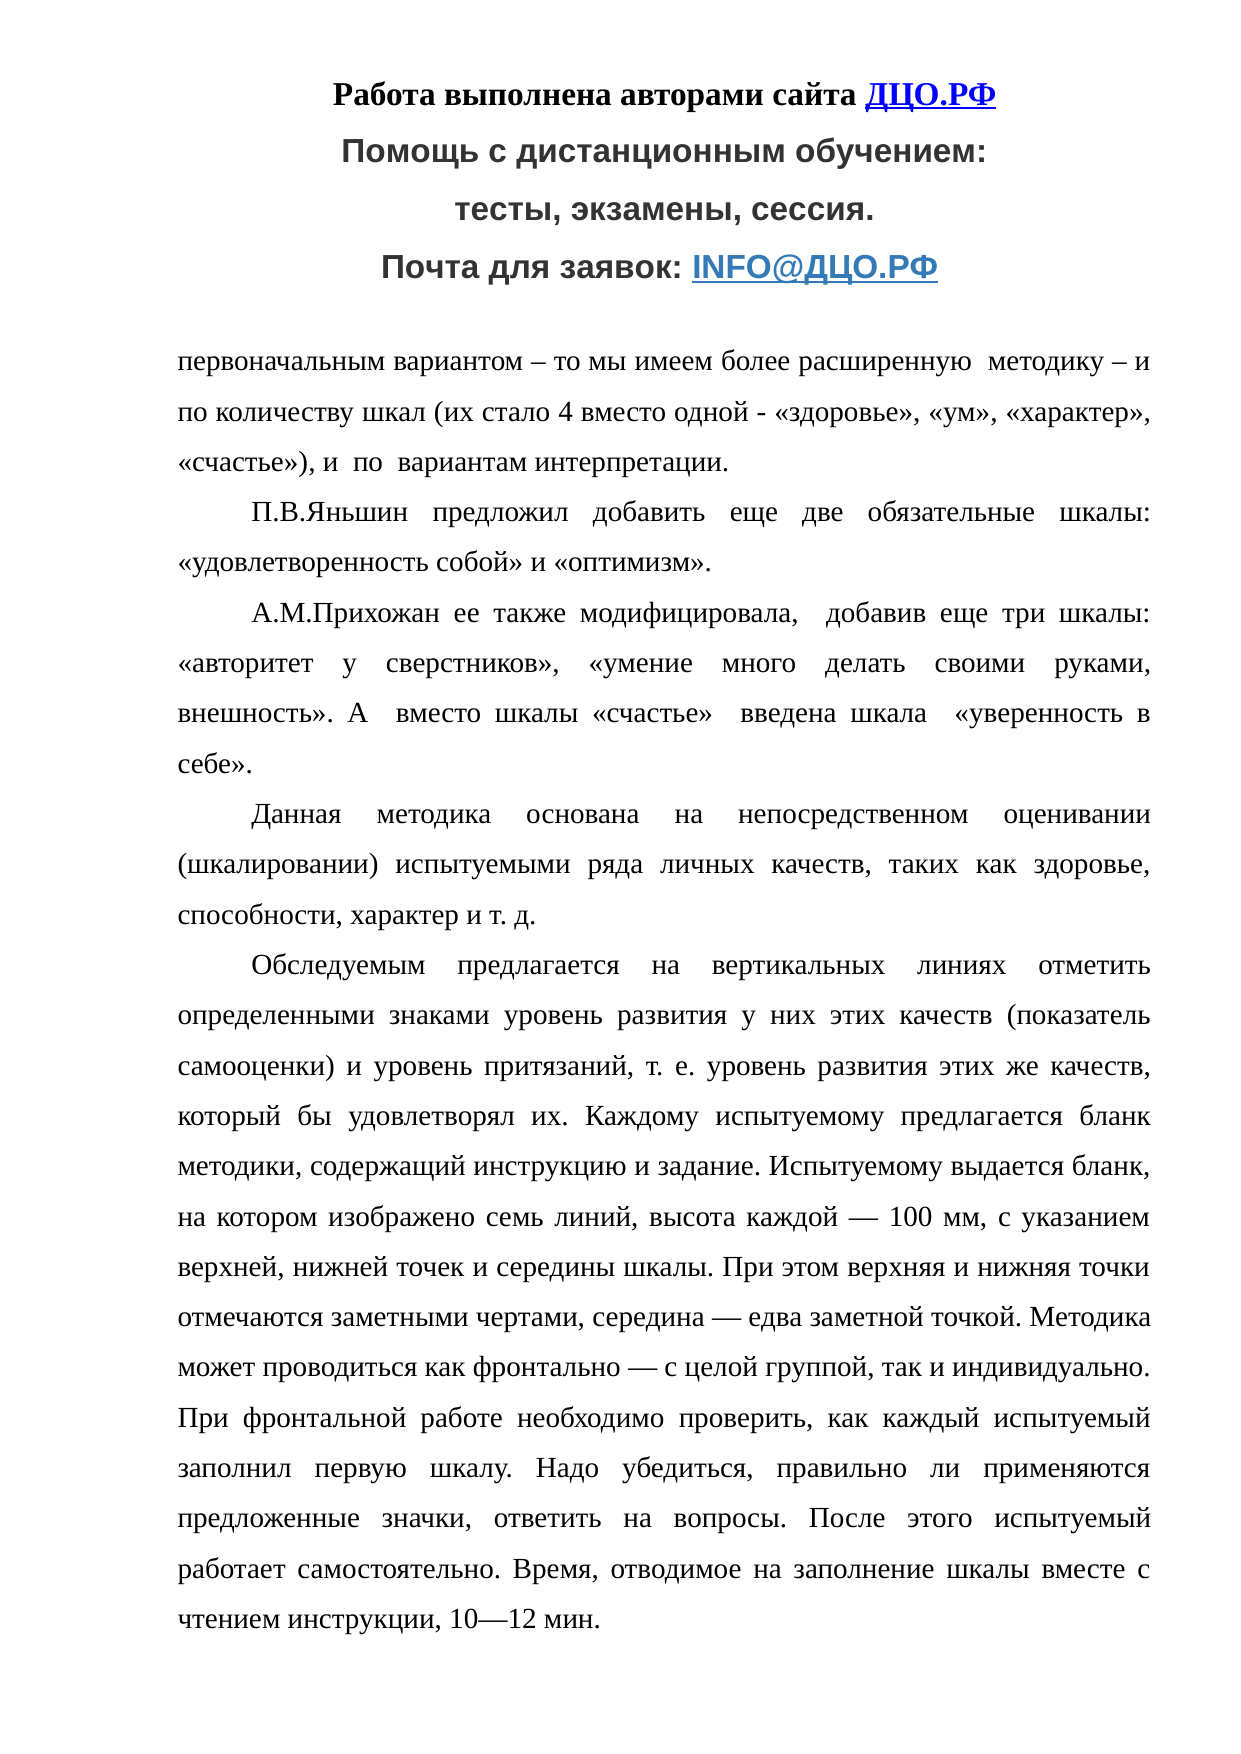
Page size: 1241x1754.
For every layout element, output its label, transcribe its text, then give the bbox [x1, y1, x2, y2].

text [177, 343, 1152, 477]
text А.М.Прихожан ее также модифицировала, добавив еще три шкалы: «авторитет у сверстников», «умение много делать своими руками, внешность». А вместо шкалы «счастье» введена шкала «уверенность в себе». [177, 595, 1152, 779]
text Обследуемым предлагается на вертикальных линиях отметить определенными знаками уровень развития у них этих качеств (показатель самооценки) и уровень притязаний, т. е. уровень развития этих же качеств, который бы удовлетворял их. Каждому испытуемому предлагается бланк методики, содержащий инструкцию и задание. Испытуемому выдается бланк, на котором изображено семь линий, высота каждой — 100 мм, с указанием верхней, нижней точек и середины шкалы. При этом верхняя и нижняя точки отмечаются заметными чертами, середина — едва заметной точкой. Методика может проводиться как фронтально — с целой группой, так и индивидуально. При фронтальной работе необходимо проверить, как каждый испытуемый заполнил первую шкалу. Надо убедиться, правильно ли применяются предложенные значки, ответить на вопросы. После этого испытуемый работает самостоятельно. Время, отводимое на заполнение шкалы вместе с чтением инструкции, 10—12 мин. [177, 947, 1152, 1635]
text Данная методика основана на непосредственном оценивании (шкалировании) испытуемыми ряда личных качеств, таких как здоровье, способности, характер и т. д. [177, 796, 1152, 930]
text П.В.Яньшин предложил добавить еще две обязательные шкалы: «удовлетворенность собой» и «оптимизм». [177, 494, 1152, 578]
